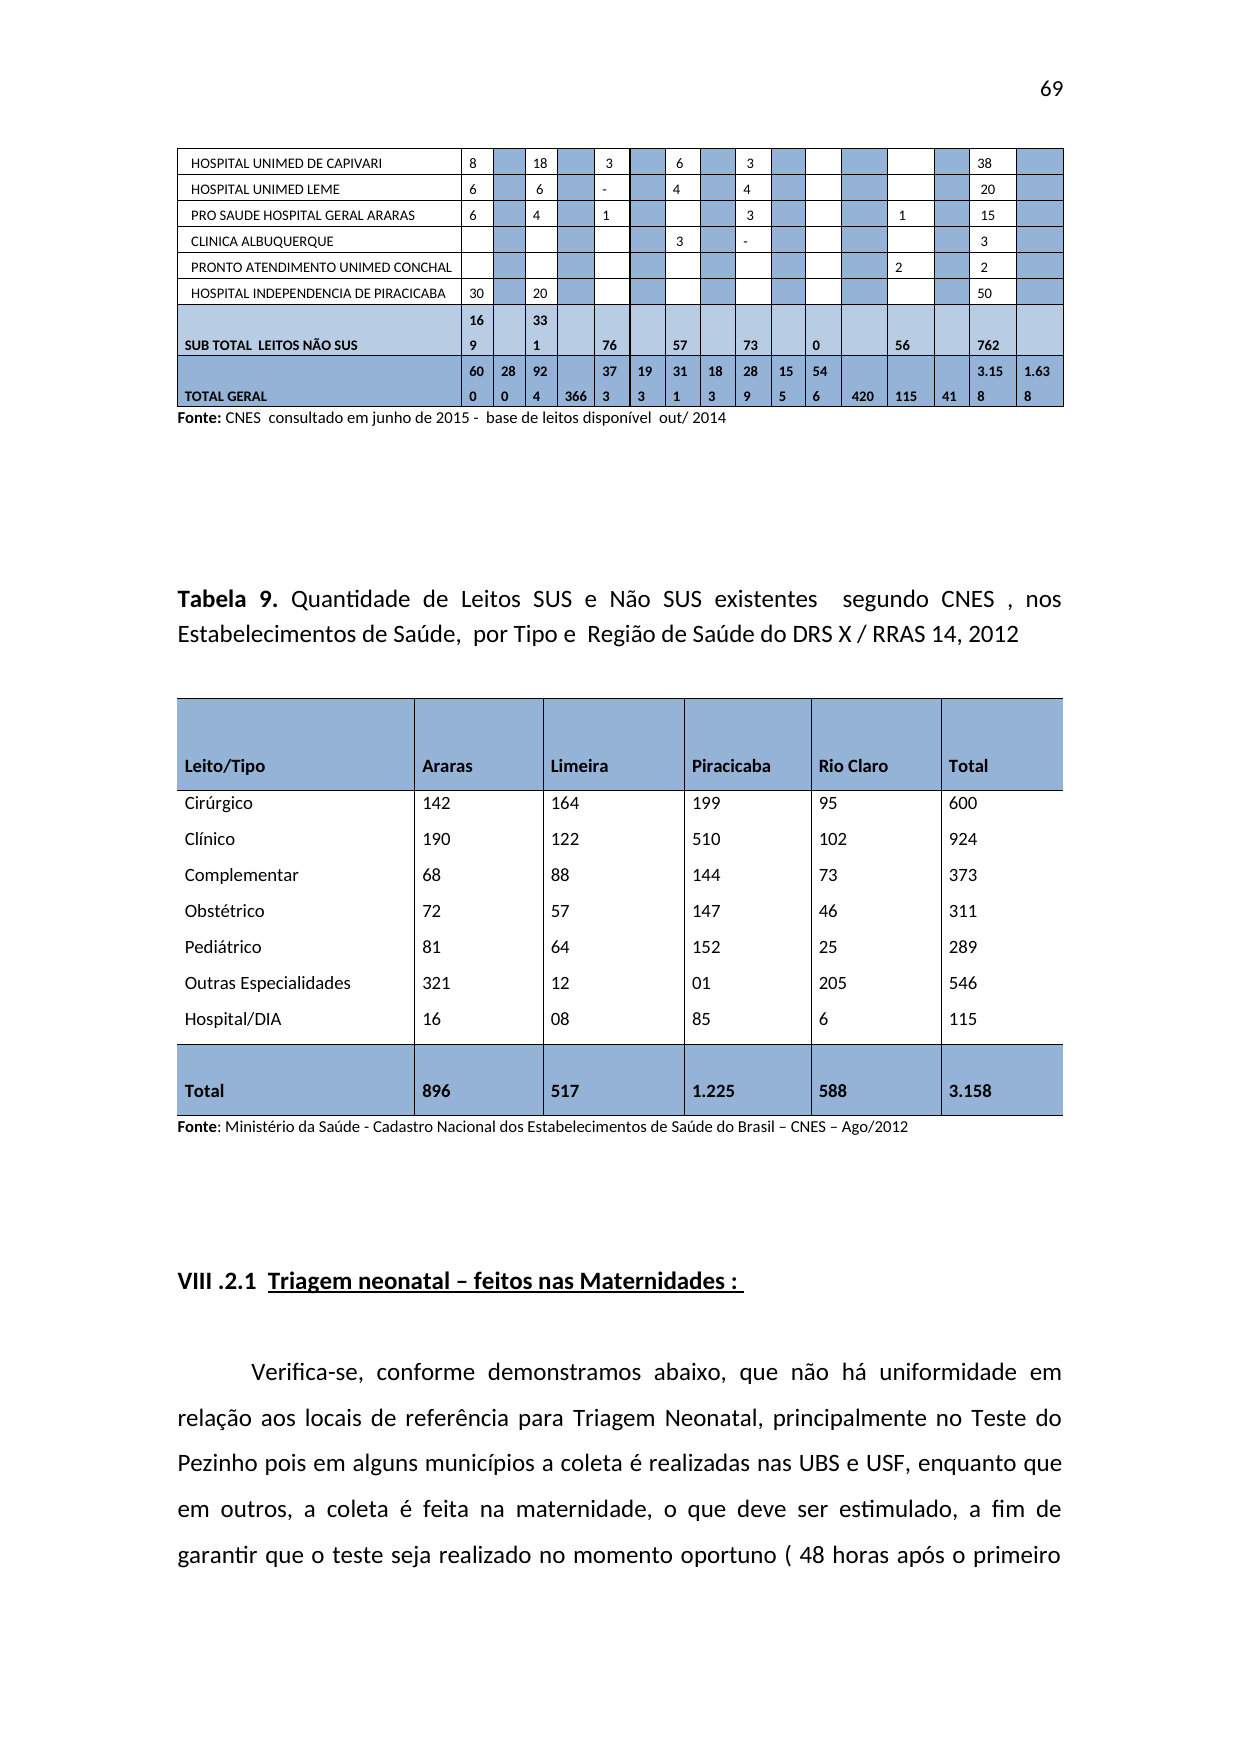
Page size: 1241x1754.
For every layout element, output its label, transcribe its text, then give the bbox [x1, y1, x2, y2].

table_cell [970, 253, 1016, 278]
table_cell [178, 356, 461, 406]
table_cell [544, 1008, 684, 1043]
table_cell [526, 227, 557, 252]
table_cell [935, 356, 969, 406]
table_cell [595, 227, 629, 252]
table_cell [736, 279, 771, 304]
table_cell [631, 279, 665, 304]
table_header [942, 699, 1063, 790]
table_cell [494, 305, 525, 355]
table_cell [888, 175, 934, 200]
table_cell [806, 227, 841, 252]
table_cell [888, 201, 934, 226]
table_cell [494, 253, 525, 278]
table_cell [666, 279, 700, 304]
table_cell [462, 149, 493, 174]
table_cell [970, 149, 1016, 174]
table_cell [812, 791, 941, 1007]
text Fonte: Ministério da Saúde - Cadastro Nacional dos Estabelecimentos de Saúde do Brasil – CNES – Ago/2012 [177, 1116, 1063, 1136]
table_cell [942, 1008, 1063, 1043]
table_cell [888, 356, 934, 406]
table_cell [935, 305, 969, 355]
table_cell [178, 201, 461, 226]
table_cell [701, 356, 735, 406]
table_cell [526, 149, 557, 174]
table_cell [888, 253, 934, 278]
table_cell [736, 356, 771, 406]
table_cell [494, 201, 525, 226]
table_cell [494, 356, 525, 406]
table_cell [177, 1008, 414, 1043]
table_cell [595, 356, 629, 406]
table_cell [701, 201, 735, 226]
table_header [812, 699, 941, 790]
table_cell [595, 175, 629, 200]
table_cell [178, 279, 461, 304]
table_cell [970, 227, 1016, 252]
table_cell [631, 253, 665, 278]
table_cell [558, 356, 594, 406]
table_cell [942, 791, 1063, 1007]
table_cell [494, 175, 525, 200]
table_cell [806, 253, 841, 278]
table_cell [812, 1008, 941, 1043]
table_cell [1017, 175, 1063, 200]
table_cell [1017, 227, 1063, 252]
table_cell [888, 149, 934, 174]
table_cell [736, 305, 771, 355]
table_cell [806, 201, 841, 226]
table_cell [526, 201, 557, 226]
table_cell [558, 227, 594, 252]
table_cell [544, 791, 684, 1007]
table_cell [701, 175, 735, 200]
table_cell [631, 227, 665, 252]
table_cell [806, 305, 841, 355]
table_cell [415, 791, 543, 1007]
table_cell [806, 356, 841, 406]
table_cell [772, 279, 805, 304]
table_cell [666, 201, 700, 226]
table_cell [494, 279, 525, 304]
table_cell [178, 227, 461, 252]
text Fonte: CNES consultado em junho de 2015 - base de leitos disponível out/ 2014 [177, 407, 1063, 427]
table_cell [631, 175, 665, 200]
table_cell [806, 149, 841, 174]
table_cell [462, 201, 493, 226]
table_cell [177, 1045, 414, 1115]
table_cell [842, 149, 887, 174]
text VIII .2.1 Triagem neonatal – feitos nas Maternidades : [177, 1265, 1063, 1296]
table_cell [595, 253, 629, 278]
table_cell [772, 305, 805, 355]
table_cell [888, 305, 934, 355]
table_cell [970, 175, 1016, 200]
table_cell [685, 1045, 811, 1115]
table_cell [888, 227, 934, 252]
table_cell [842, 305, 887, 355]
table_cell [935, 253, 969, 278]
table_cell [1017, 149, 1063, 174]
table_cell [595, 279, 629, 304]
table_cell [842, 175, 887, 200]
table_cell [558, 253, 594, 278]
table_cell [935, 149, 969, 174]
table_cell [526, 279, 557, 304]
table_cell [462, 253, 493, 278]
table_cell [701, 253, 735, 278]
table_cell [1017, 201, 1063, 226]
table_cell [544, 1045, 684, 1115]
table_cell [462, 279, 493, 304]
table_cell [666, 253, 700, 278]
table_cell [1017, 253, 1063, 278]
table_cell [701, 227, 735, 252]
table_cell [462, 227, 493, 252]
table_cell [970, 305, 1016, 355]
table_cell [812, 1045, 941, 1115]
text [177, 1356, 1063, 1569]
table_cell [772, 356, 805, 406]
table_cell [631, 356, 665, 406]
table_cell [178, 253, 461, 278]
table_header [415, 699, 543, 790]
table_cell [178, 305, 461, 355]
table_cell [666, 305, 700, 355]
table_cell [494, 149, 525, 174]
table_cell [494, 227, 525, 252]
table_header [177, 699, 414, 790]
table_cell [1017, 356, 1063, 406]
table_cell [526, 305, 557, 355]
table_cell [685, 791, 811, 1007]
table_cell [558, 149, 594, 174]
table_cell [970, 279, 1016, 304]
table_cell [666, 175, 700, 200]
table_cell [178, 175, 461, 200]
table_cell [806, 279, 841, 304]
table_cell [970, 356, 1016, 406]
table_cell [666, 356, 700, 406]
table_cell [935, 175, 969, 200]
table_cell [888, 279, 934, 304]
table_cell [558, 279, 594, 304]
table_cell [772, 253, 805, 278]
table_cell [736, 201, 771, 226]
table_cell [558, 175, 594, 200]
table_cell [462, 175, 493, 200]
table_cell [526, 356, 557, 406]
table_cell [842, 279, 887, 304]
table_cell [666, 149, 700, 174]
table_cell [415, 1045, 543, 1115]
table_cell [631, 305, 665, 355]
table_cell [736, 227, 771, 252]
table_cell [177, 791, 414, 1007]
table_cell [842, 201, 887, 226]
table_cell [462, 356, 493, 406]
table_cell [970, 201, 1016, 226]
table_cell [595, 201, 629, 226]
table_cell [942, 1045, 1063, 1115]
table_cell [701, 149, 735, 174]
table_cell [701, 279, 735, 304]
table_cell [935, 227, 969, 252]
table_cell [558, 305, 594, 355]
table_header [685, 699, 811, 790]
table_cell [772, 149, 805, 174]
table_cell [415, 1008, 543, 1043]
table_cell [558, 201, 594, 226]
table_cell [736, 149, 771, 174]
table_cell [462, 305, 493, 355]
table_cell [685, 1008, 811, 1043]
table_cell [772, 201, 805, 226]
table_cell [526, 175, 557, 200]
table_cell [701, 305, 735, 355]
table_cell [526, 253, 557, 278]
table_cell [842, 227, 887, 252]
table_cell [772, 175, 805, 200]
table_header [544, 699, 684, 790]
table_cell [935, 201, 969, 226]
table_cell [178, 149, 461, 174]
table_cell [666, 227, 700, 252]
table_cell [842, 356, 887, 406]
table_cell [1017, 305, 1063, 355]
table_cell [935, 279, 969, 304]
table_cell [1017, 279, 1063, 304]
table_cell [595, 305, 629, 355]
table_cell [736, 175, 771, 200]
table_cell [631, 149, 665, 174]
text Tabela 9. Quantidade de Leitos SUS e Não SUS existentes segundo CNES , nos Estabelecimentos de Saúde, por Tipo e Região de Saúde do DRS X / RRAS 14, 2012 [177, 584, 1063, 649]
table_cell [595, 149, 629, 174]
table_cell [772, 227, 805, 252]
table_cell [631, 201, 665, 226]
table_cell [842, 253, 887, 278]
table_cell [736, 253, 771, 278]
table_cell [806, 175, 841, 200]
